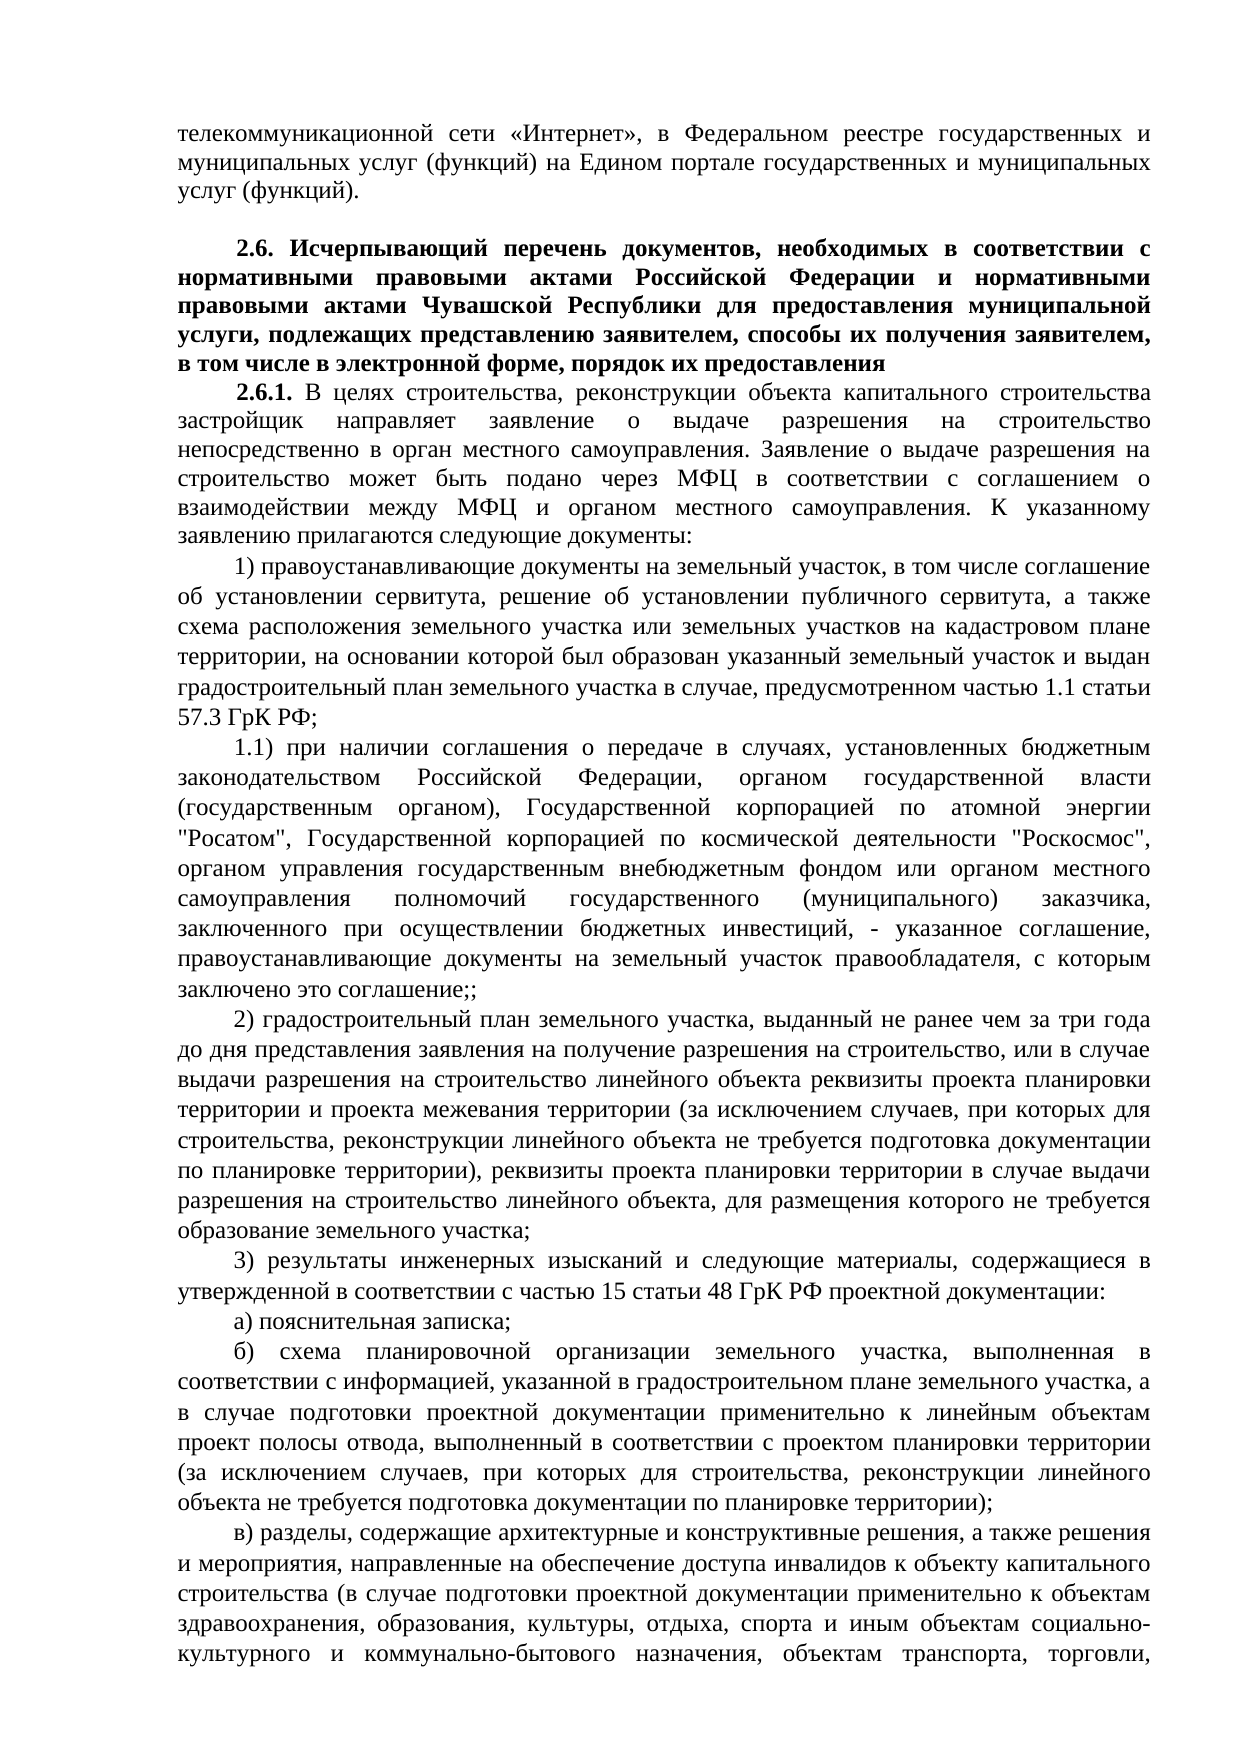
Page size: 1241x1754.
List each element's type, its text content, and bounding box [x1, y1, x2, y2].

text 2.6. Исчерпывающий перечень документов, необходимых в соответствии с нормативными правовыми актами Российской Федерации и нормативными правовыми актами Чувашской Республики для предоставления муниципальной услуги, подлежащих представлению заявителем, способы их получения заявителем, в том числе в электронной форме, порядок их предоставления [177, 233, 1152, 377]
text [177, 1516, 1152, 1667]
text б) схема планировочной организации земельного участка, выполненная в соответствии с информацией, указанной в градостроительном плане земельного участка, а в случае подготовки проектной документации применительно к линейным объектам проект полосы отвода, выполненный в соответствии с проектом планировки территории (за исключением случаев, при которых для строительства, реконструкции линейного объекта не требуется подготовка документации по планировке территории); [177, 1335, 1152, 1516]
text 1.1) при наличии соглашения о передаче в случаях, установленных бюджетным законодательством Российской Федерации, органом государственной власти (государственным органом), Государственной корпорацией по атомной энергии "Росатом", Государственной корпорацией по космической деятельности "Роскосмос", органом управления государственным внебюджетным фондом или органом местного самоуправления полномочий государственного (муниципального) заказчика, заключенного при осуществлении бюджетных инвестиций, - указанное соглашение, правоустанавливающие документы на земельный участок правообладателя, с которым заключено это соглашение;; [177, 731, 1152, 1002]
text 1) правоустанавливающие документы на земельный участок, в том числе соглашение об установлении сервитута, решение об установлении публичного сервитута, а также схема расположения земельного участка или земельных участков на кадастровом плане территории, на основании которой был образован указанный земельный участок и выдан градостроительный план земельного участка в случае, предусмотренном частью 1.1 статьи 57.3 ГрК РФ; [177, 549, 1152, 731]
text 2.6.1. В целях строительства, реконструкции объекта капитального строительства застройщик направляет заявление о выдаче разрешения на строительство непосредственно в орган местного самоуправления. Заявление о выдаче разрешения на строительство может быть подано через МФЦ в соответствии с соглашением о взаимодействии между МФЦ и органом местного самоуправления. К указанному заявлению прилагаются следующие документы: [177, 377, 1152, 549]
text 3) результаты инженерных изысканий и следующие материалы, содержащиеся в утвержденной в соответствии с частью 15 статьи 48 ГрК РФ проектной документации: [177, 1244, 1152, 1304]
text а) пояснительная записка; [177, 1304, 1152, 1335]
text 2) градостроительный план земельного участка, выданный не ранее чем за три года до дня представления заявления на получение разрешения на строительство, или в случае выдачи разрешения на строительство линейного объекта реквизиты проекта планировки территории и проекта межевания территории (за исключением случаев, при которых для строительства, реконструкции линейного объекта не требуется подготовка документации по планировке территории), реквизиты проекта планировки территории в случае выдачи разрешения на строительство линейного объекта, для размещения которого не требуется образование земельного участка; [177, 1002, 1152, 1244]
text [177, 118, 1152, 204]
